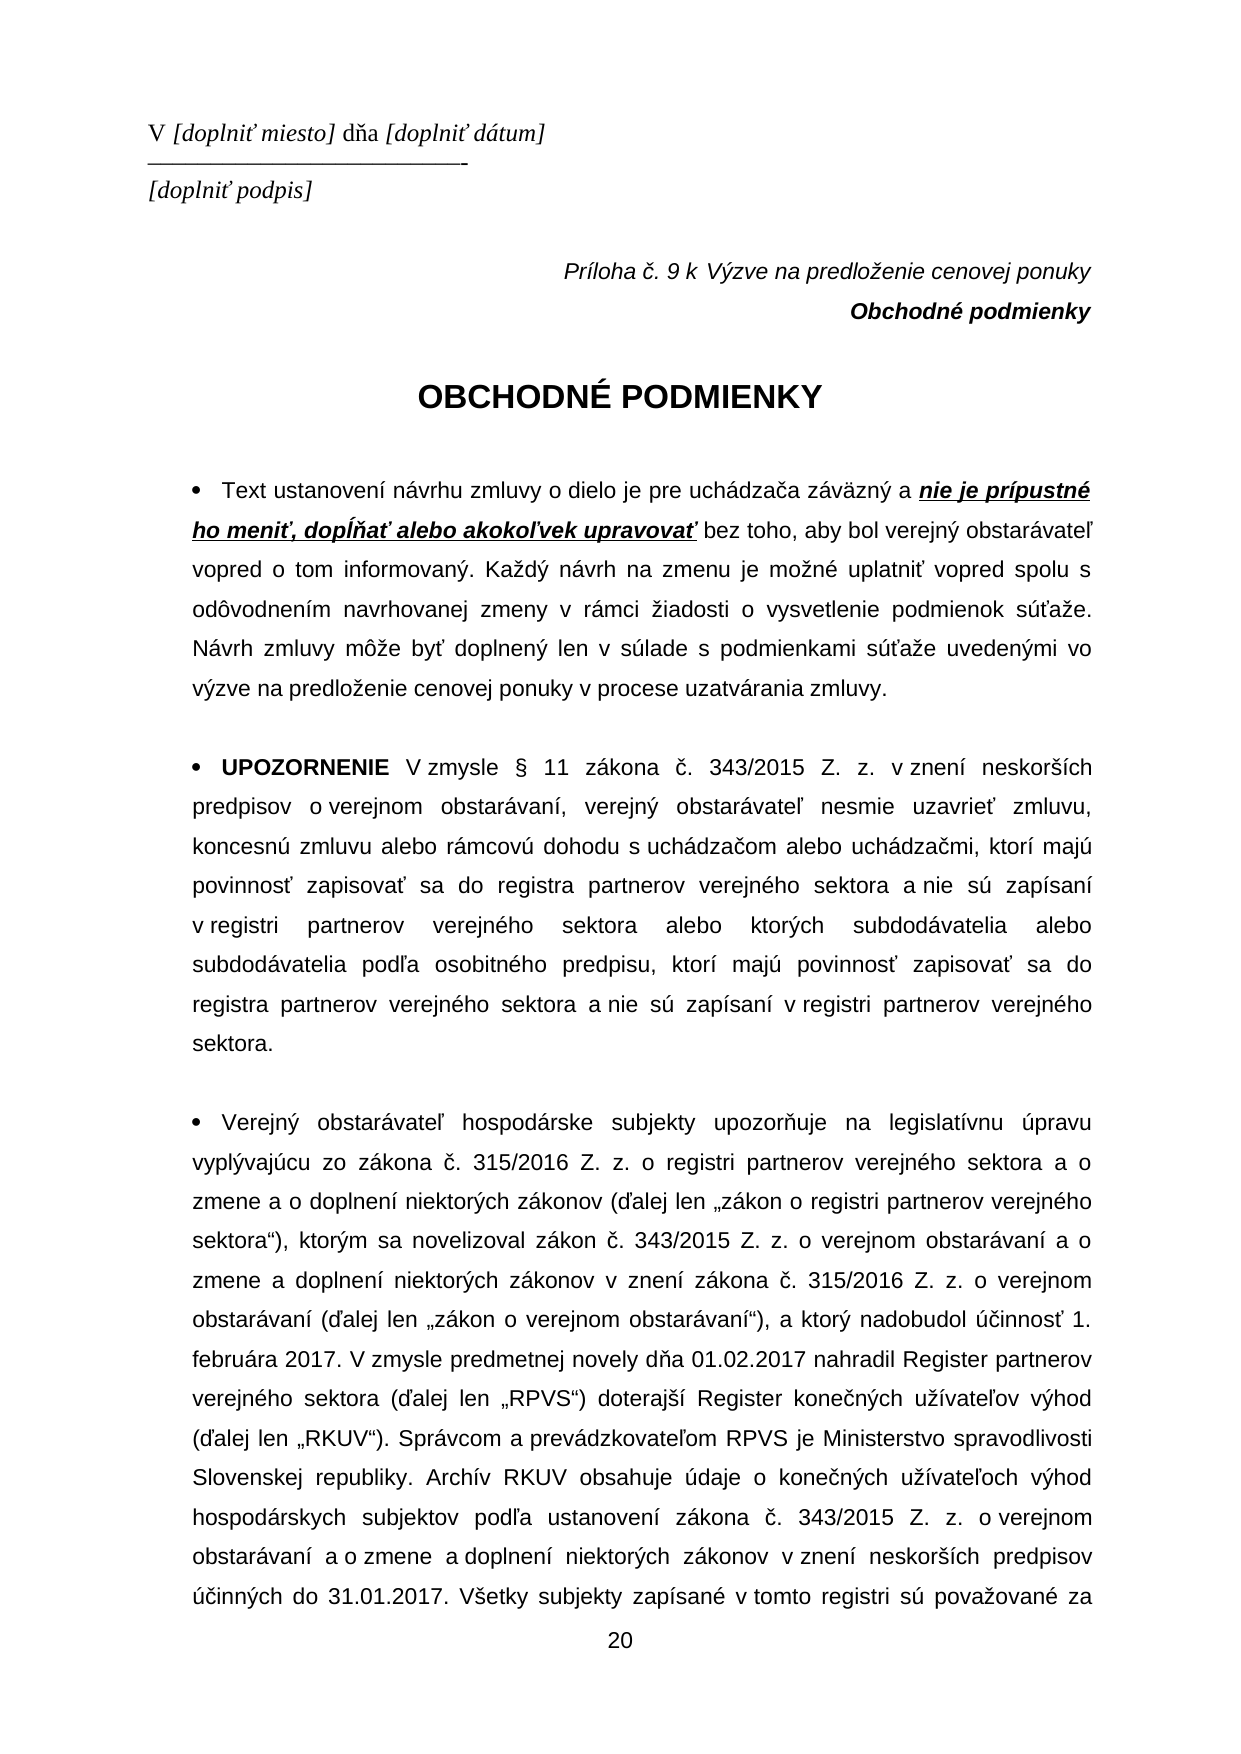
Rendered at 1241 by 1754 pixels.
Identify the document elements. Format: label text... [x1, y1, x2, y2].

list Text ustanovení návrhu zmluvy o dielo je pre uchádzača záväzný a nie je prípustné ho meniť, dopĺňať alebo akokoľvek upravovať bez toho, aby bol verejný obstarávateľ vopred o tom informovaný. Každý návrh na zmenu je možné uplatniť vopred spolu s odôvodnením navrhovanej zmeny v rámci žiadosti o vysvetlenie podmienok súťaže. Návrh zmluvy môže byť doplnený len v súlade s podmienkami súťaže uvedenými vo výzve na predloženie cenovej ponuky v procese uzatvárania zmluvy. [192, 477, 1092, 701]
text V [doplniť miesto] dňa [doplniť dátum] [148, 118, 1092, 147]
text –––––––––––––––––––––––––- [148, 147, 1092, 176]
text OBCHODNÉ PODMIENKY [148, 377, 1092, 415]
text Obchodné podmienky [148, 298, 1092, 324]
text Príloha č. 9 k Výzve na predloženie cenovej ponuky [148, 258, 1092, 284]
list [192, 1109, 1092, 1609]
text [doplniť podpis] [148, 176, 1092, 204]
list UPOZORNENIE V zmysle § 11 zákona č. 343/2015 Z. z. v znení neskorších predpisov o verejnom obstarávaní, verejný obstarávateľ nesmie uzavrieť zmluvu, koncesnú zmluvu alebo rámcovú dohodu s uchádzačom alebo uchádzačmi, ktorí majú povinnosť zapisovať sa do registra partnerov verejného sektora a nie sú zapísaní v registri partnerov verejného sektora alebo ktorých subdodávatelia alebo subdodávatelia podľa osobitného predpisu, ktorí majú povinnosť zapisovať sa do registra partnerov verejného sektora a nie sú zapísaní v registri partnerov verejného sektora. [192, 754, 1092, 1056]
